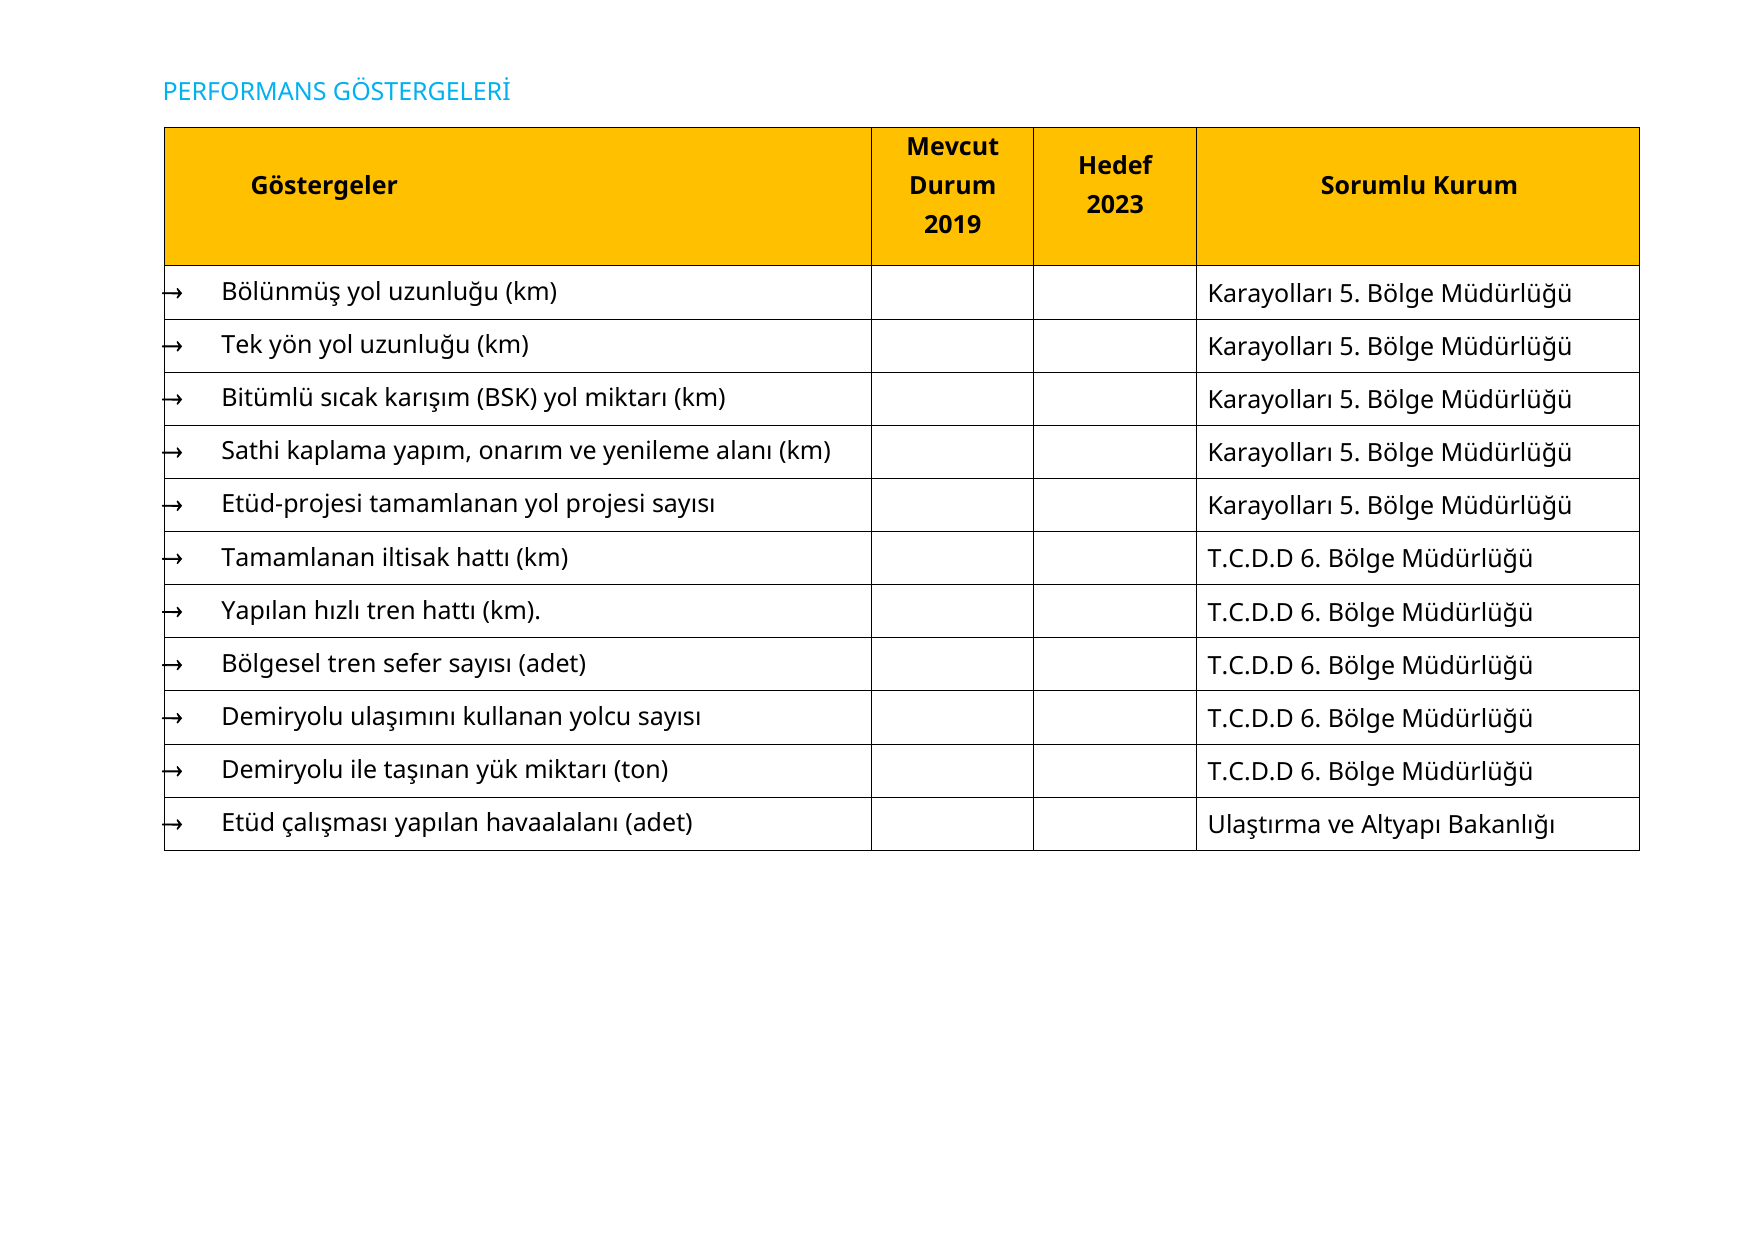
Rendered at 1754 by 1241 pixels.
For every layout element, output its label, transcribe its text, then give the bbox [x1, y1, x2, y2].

table_cell [1034, 373, 1196, 425]
table_cell Etüd-projesi tamamlanan yol projesi sayısı [165, 479, 871, 531]
table_cell [1034, 479, 1196, 531]
table_cell [1034, 691, 1196, 743]
table_cell T.C.D.D 6. Bölge Müdürlüğü [1197, 691, 1639, 743]
table_cell Karayolları 5. Bölge Müdürlüğü [1197, 373, 1639, 425]
table_header Mevcut Durum 2019 [872, 128, 1033, 265]
table_cell [872, 532, 1033, 584]
table_cell Bölgesel tren sefer sayısı (adet) [165, 638, 871, 690]
table_cell T.C.D.D 6. Bölge Müdürlüğü [1197, 745, 1639, 797]
table_cell [872, 745, 1033, 797]
table_cell Karayolları 5. Bölge Müdürlüğü [1197, 426, 1639, 478]
table_cell Bölünmüş yol uzunluğu (km) [165, 266, 871, 318]
table_cell Karayolları 5. Bölge Müdürlüğü [1197, 479, 1639, 531]
table_cell [1034, 585, 1196, 637]
table_cell Demiryolu ile taşınan yük miktarı (ton) [165, 745, 871, 797]
table_cell [872, 798, 1033, 850]
table_cell Ulaştırma ve Altyapı Bakanlığı [1197, 798, 1639, 850]
table_header Göstergeler [165, 128, 871, 265]
table_cell [1034, 798, 1196, 850]
table_cell [872, 426, 1033, 478]
table_cell [872, 373, 1033, 425]
table_cell Karayolları 5. Bölge Müdürlüğü [1197, 320, 1639, 372]
table_cell Yapılan hızlı tren hattı (km). [165, 585, 871, 637]
table_cell T.C.D.D 6. Bölge Müdürlüğü [1197, 638, 1639, 690]
table_cell Demiryolu ulaşımını kullanan yolcu sayısı [165, 691, 871, 743]
table_header Sorumlu Kurum [1197, 128, 1639, 265]
table_cell [1034, 266, 1196, 318]
table_cell [872, 266, 1033, 318]
table_cell Karayolları 5. Bölge Müdürlüğü [1197, 266, 1639, 318]
table_cell T.C.D.D 6. Bölge Müdürlüğü [1197, 585, 1639, 637]
table_cell [1034, 426, 1196, 478]
text PERFORMANS GÖSTERGELERİ [89, 74, 1636, 108]
table_cell [1034, 638, 1196, 690]
table_cell [872, 585, 1033, 637]
table_cell Sathi kaplama yapım, onarım ve yenileme alanı (km) [165, 426, 871, 478]
table_cell [872, 691, 1033, 743]
table_cell Etüd çalışması yapılan havaalalanı (adet) [165, 798, 871, 850]
table_cell Bitümlü sıcak karışım (BSK) yol miktarı (km) [165, 373, 871, 425]
table_cell [872, 320, 1033, 372]
table_cell [872, 638, 1033, 690]
table_cell Tek yön yol uzunluğu (km) [165, 320, 871, 372]
table_header Hedef 2023 [1034, 128, 1196, 265]
table_cell [872, 479, 1033, 531]
table_cell [1034, 532, 1196, 584]
table_cell Tamamlanan iltisak hattı (km) [165, 532, 871, 584]
table_cell [1034, 320, 1196, 372]
table_cell [1034, 745, 1196, 797]
table_cell T.C.D.D 6. Bölge Müdürlüğü [1197, 532, 1639, 584]
